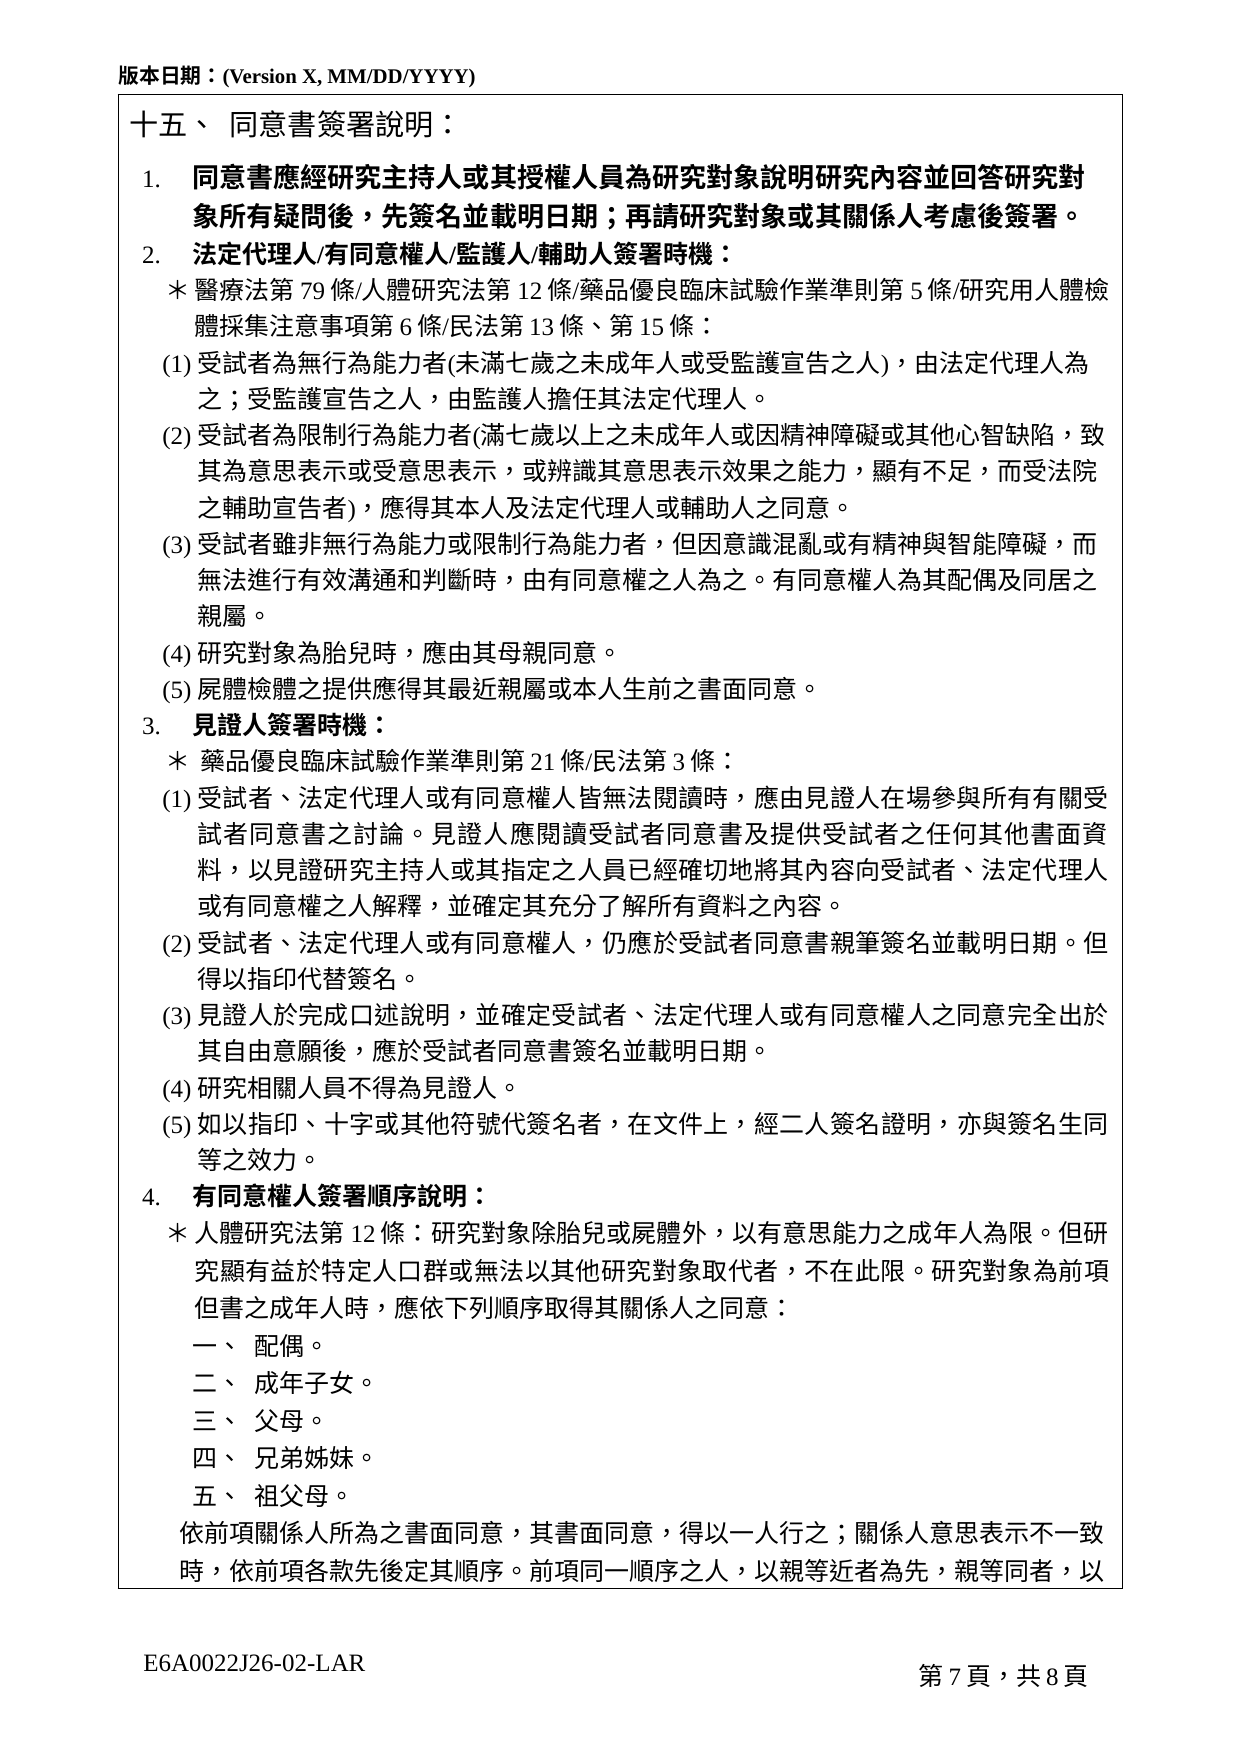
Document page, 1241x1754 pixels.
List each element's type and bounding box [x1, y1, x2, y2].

table_cell [119, 95, 1122, 1588]
